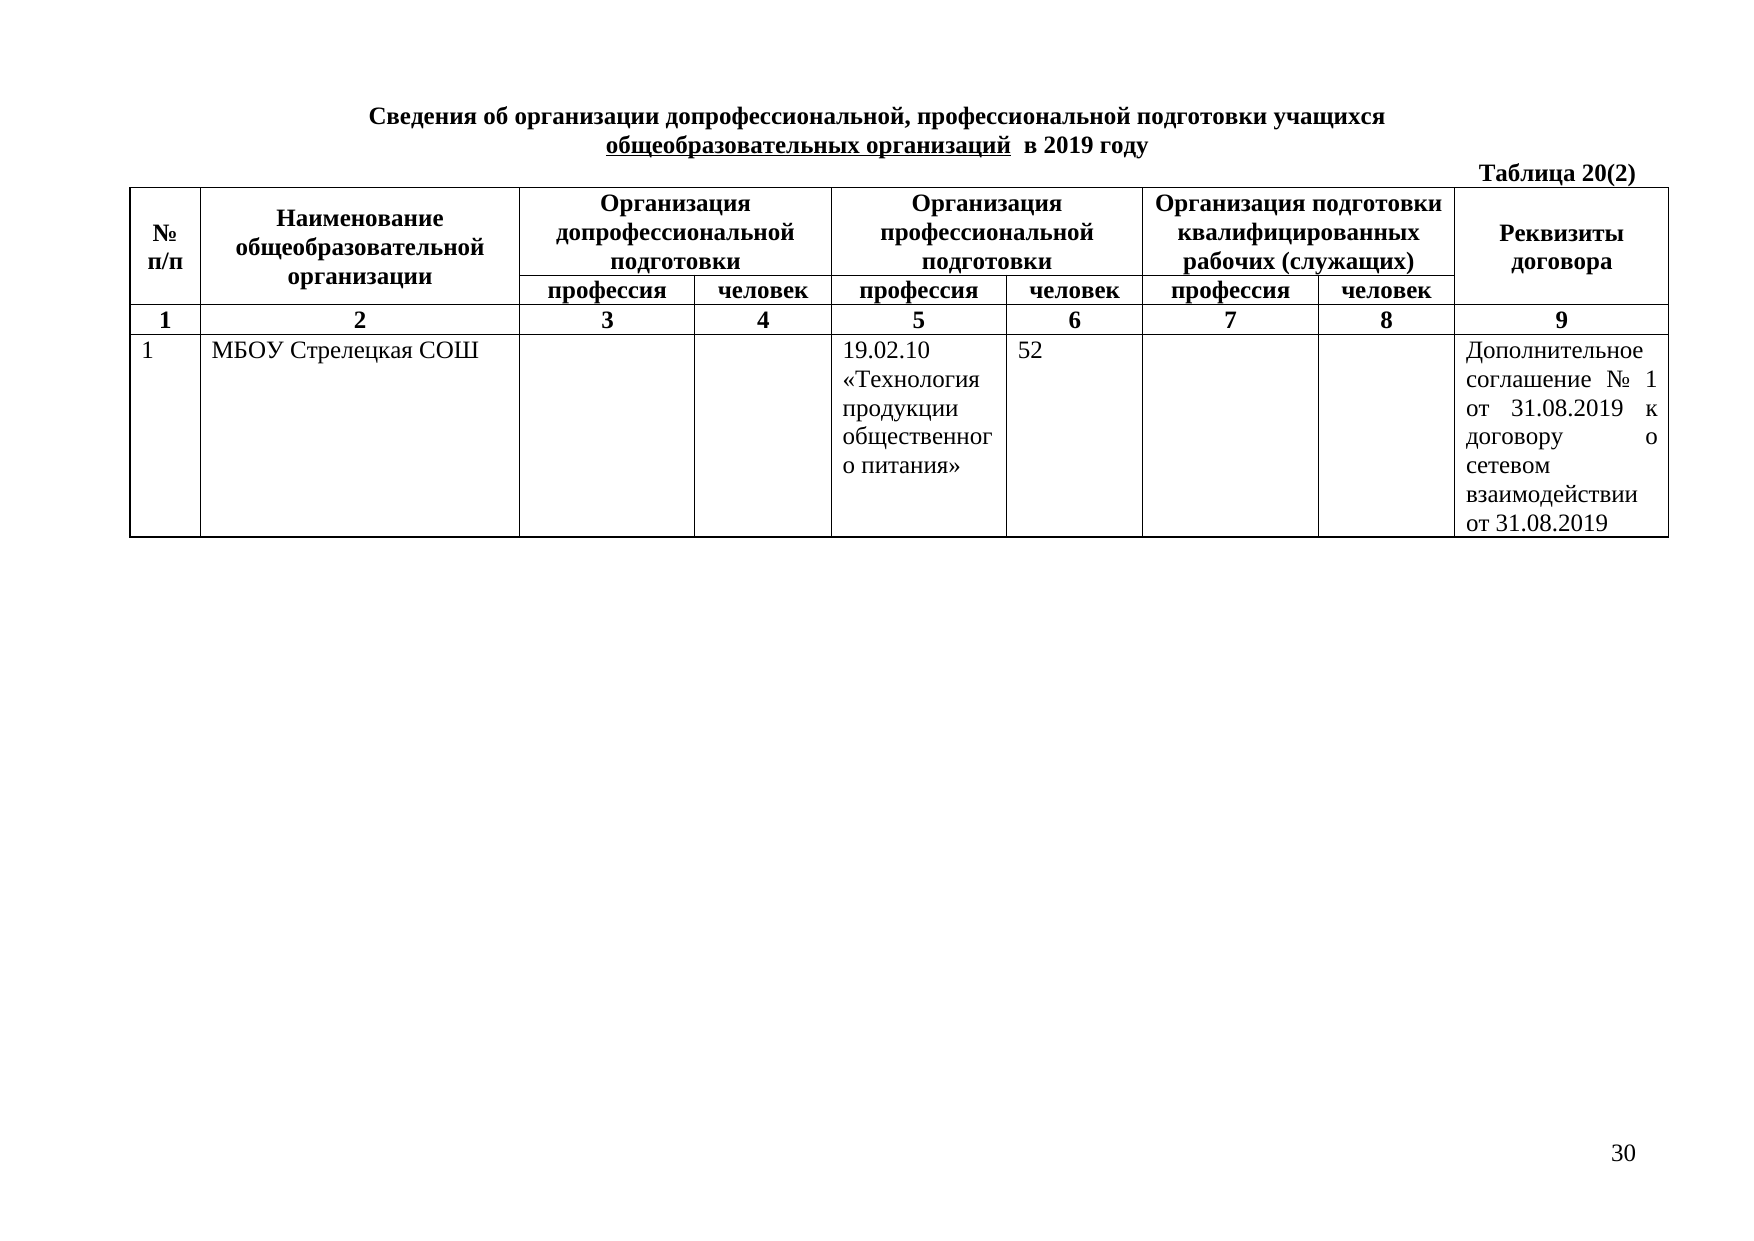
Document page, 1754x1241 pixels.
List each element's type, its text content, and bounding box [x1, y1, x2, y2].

table_header Наименование общеобразовательной организации [201, 188, 519, 304]
table_cell профессия [1143, 276, 1318, 304]
table_cell 8 [1319, 305, 1454, 334]
table_cell 3 [520, 305, 694, 334]
table_cell человек [1319, 276, 1454, 304]
table_cell [695, 335, 831, 536]
table_cell человек [695, 276, 831, 304]
table_cell 9 [1455, 305, 1668, 334]
table_cell 4 [695, 305, 831, 334]
text общеобразовательных организаций в 2019 году [118, 130, 1636, 158]
table_header Организация допрофессиональной подготовки [520, 188, 831, 274]
table_cell человек [1007, 276, 1142, 304]
table_cell [520, 335, 694, 536]
table_cell Дополнительное соглашение № 1 от 31.08.2019 к договору о сетевом взаимодействии от 31.08.2019 [1455, 335, 1668, 536]
table_cell 6 [1007, 305, 1142, 334]
table_header № п/п [131, 188, 200, 304]
table_cell [1143, 335, 1318, 536]
table_cell 1 [131, 305, 200, 334]
text Сведения об организации допрофессиональной, профессиональной подготовки учащихся [118, 101, 1636, 130]
table_cell профессия [520, 276, 694, 304]
table_cell 1 [131, 335, 200, 536]
table_cell [1319, 335, 1454, 536]
table_header Реквизиты договора [1455, 188, 1668, 304]
table_header Организация профессиональной подготовки [832, 188, 1142, 274]
table_cell 52 [1007, 335, 1142, 536]
table_cell 5 [832, 305, 1006, 334]
table_cell 2 [201, 305, 519, 334]
table_cell МБОУ Стрелецкая СОШ [201, 335, 519, 536]
table_header Организация подготовки квалифицированных рабочих (служащих) [1143, 188, 1454, 274]
table_cell профессия [832, 276, 1006, 304]
table_cell 19.02.10 «Технология продукции общественного питания» [832, 335, 1006, 536]
table_cell 7 [1143, 305, 1318, 334]
text Таблица 20(2) [118, 158, 1636, 187]
